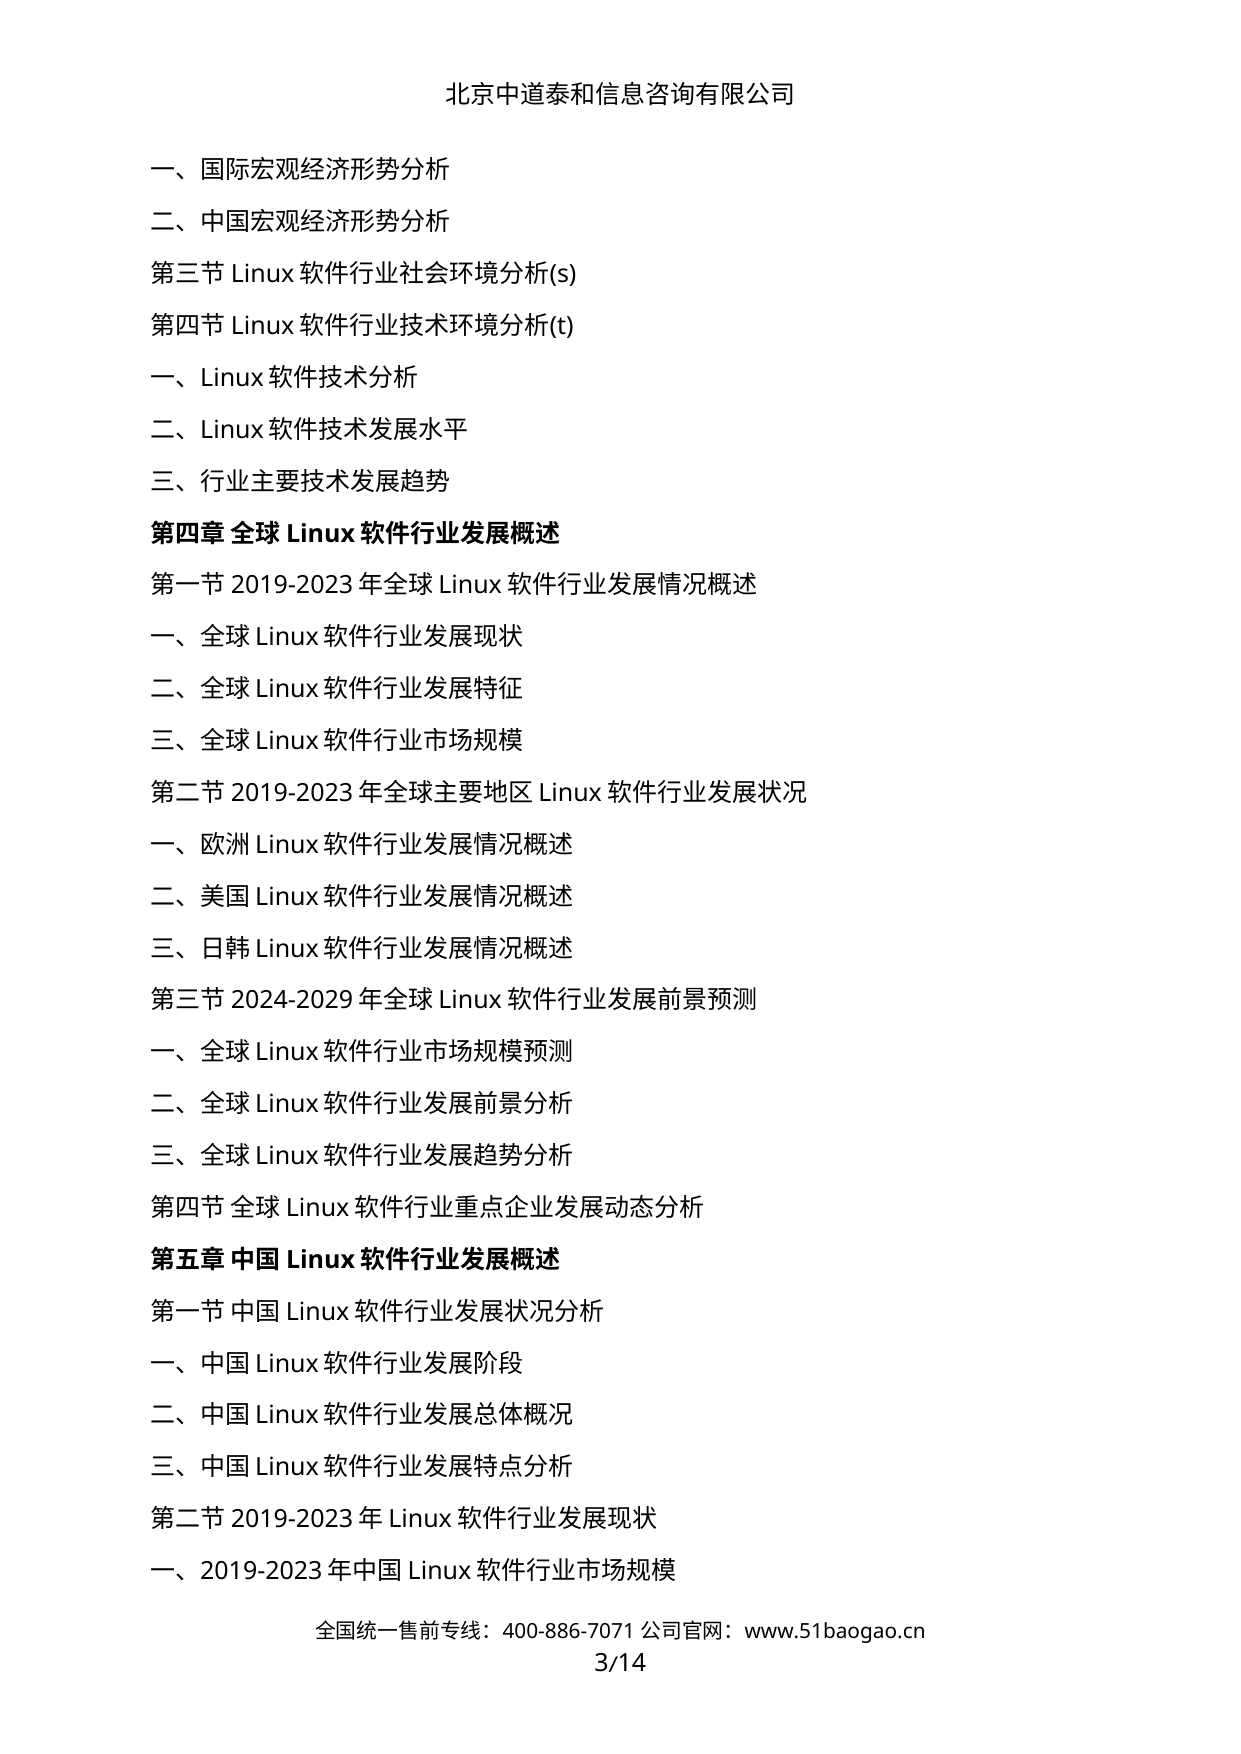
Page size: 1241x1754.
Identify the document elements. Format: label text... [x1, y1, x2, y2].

text 二、美国Linux软件行业发展情况概述 [150, 876, 1090, 912]
text 三、行业主要技术发展趋势 [150, 461, 1090, 497]
text 第四节 Linux软件行业技术环境分析(t) [150, 306, 1090, 342]
text 二、中国宏观经济形势分析 [150, 202, 1090, 238]
text 三、中国Linux软件行业发展特点分析 [150, 1447, 1090, 1483]
text 二、全球Linux软件行业发展特征 [150, 669, 1090, 705]
text 一、全球Linux软件行业发展现状 [150, 617, 1090, 653]
text 二、中国Linux软件行业发展总体概况 [150, 1395, 1090, 1431]
text 第四章 全球Linux软件行业发展概述 [150, 513, 1090, 549]
text 一、全球Linux软件行业市场规模预测 [150, 1032, 1090, 1068]
text 一、欧洲Linux软件行业发展情况概述 [150, 824, 1090, 861]
text 三、全球Linux软件行业市场规模 [150, 721, 1090, 757]
text 一、Linux软件技术分析 [150, 357, 1090, 394]
text 第二节 2019-2023年Linux软件行业发展现状 [150, 1499, 1090, 1535]
text 三、日韩Linux软件行业发展情况概述 [150, 928, 1090, 964]
text 二、Linux软件技术发展水平 [150, 409, 1090, 446]
text 第五章 中国Linux软件行业发展概述 [150, 1239, 1090, 1276]
text 一、2019-2023年中国Linux软件行业市场规模 [150, 1551, 1090, 1587]
text 二、全球Linux软件行业发展前景分析 [150, 1084, 1090, 1120]
text 第二节 2019-2023年全球主要地区Linux软件行业发展状况 [150, 772, 1090, 809]
text 第三节 Linux软件行业社会环境分析(s) [150, 254, 1090, 290]
text 第四节 全球Linux软件行业重点企业发展动态分析 [150, 1187, 1090, 1224]
text 一、中国Linux软件行业发展阶段 [150, 1343, 1090, 1379]
text 一、国际宏观经济形势分析 [150, 150, 1090, 186]
text 三、全球Linux软件行业发展趋势分析 [150, 1136, 1090, 1172]
text 第一节 2019-2023年全球Linux软件行业发展情况概述 [150, 565, 1090, 601]
text 第一节 中国Linux软件行业发展状况分析 [150, 1291, 1090, 1327]
text 第三节 2024-2029年全球Linux软件行业发展前景预测 [150, 980, 1090, 1016]
